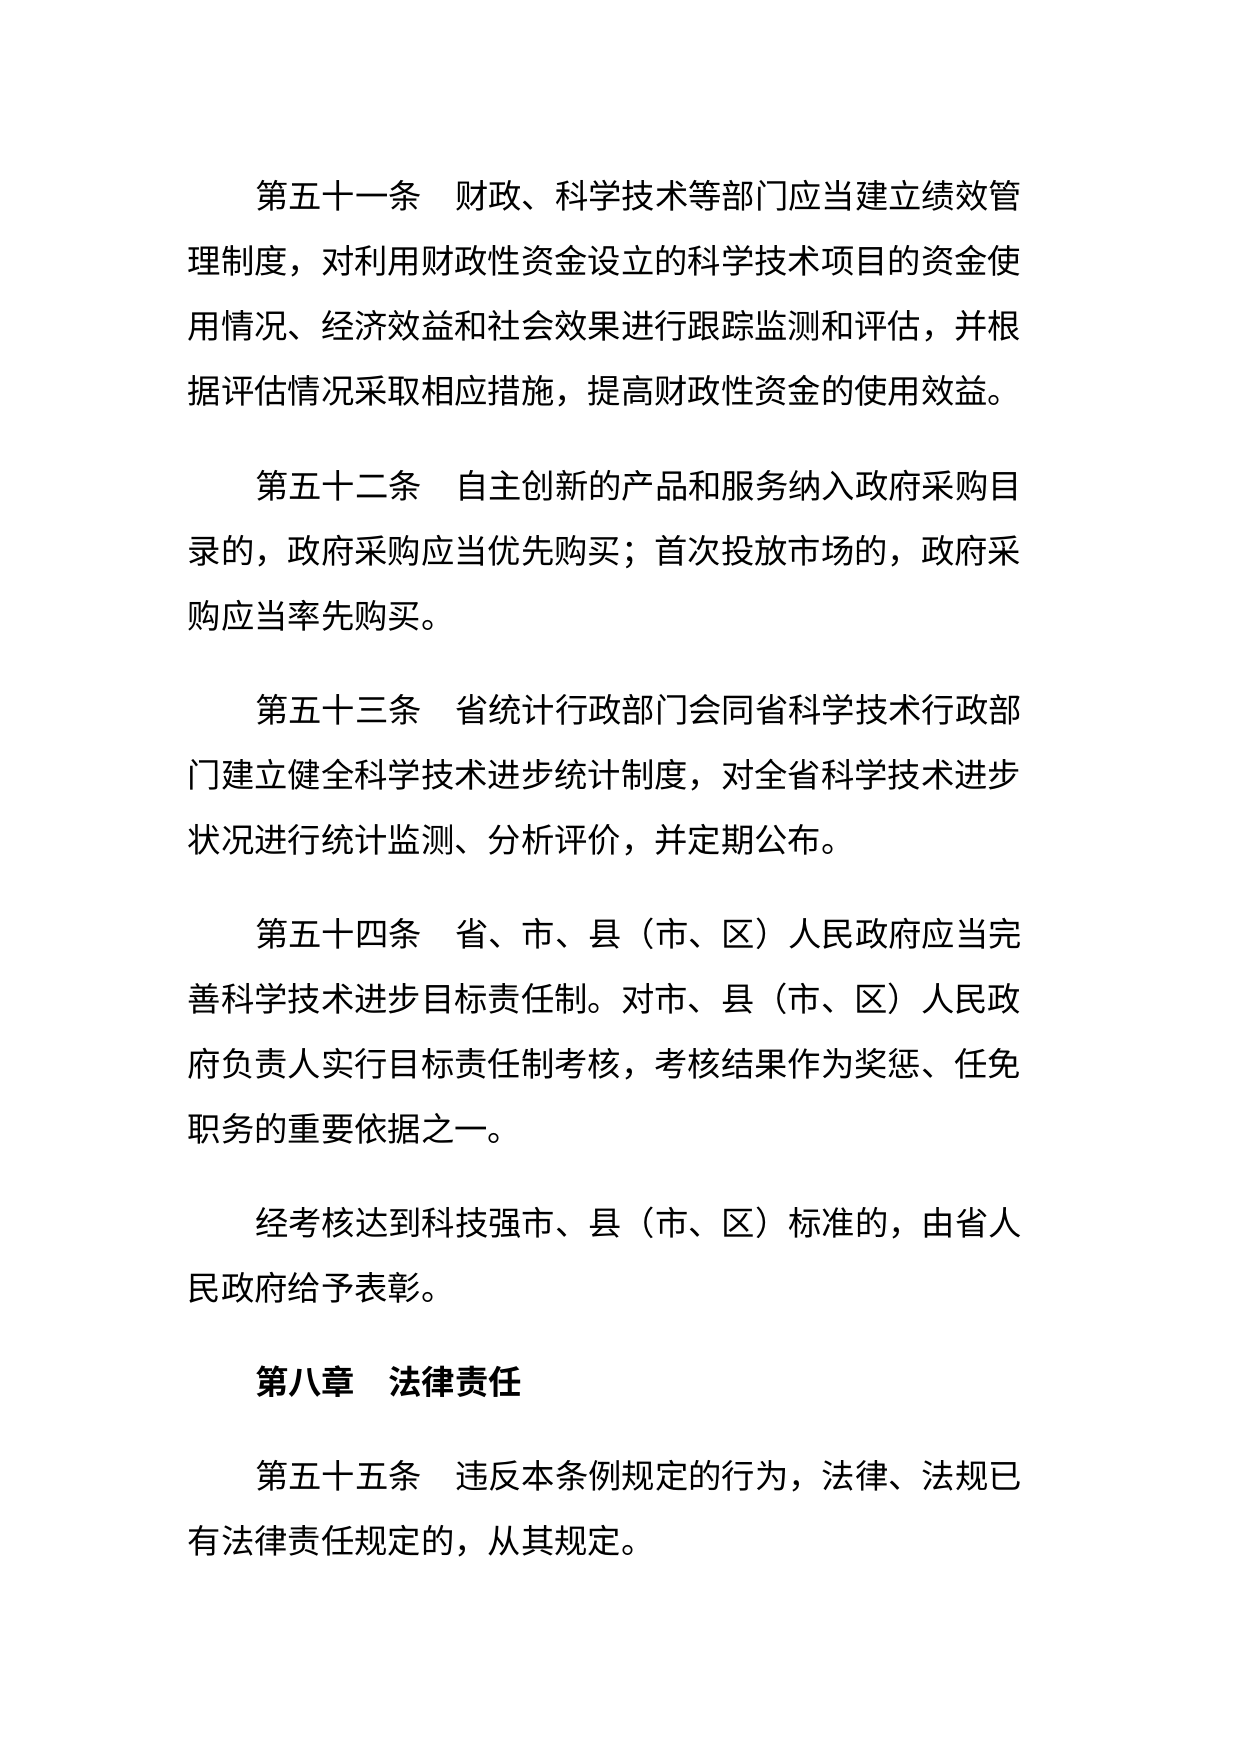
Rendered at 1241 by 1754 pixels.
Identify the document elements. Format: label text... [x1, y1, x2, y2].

text 第五十五条 违反本条例规定的行为，法律、法规已有法律责任规定的，从其规定。 [187, 1442, 1053, 1572]
text 第五十四条 省、市、县（市、区）人民政府应当完善科学技术进步目标责任制。对市、县（市、区）人民政府负责人实行目标责任制考核，考核结果作为奖惩、任免职务的重要依据之一。 [187, 899, 1053, 1159]
text 第五十三条 省统计行政部门会同省科学技术行政部门建立健全科学技术进步统计制度，对全省科学技术进步状况进行统计监测、分析评价，并定期公布。 [187, 675, 1053, 870]
text 第八章 法律责任 [187, 1348, 1053, 1413]
text 第五十一条 财政、科学技术等部门应当建立绩效管理制度，对利用财政性资金设立的科学技术项目的资金使用情况、经济效益和社会效果进行跟踪监测和评估，并根据评估情况采取相应措施，提高财政性资金的使用效益。 [187, 162, 1053, 422]
text 第五十二条 自主创新的产品和服务纳入政府采购目录的，政府采购应当优先购买；首次投放市场的，政府采购应当率先购买。 [187, 451, 1053, 646]
text 经考核达到科技强市、县（市、区）标准的，由省人民政府给予表彰。 [187, 1189, 1053, 1319]
